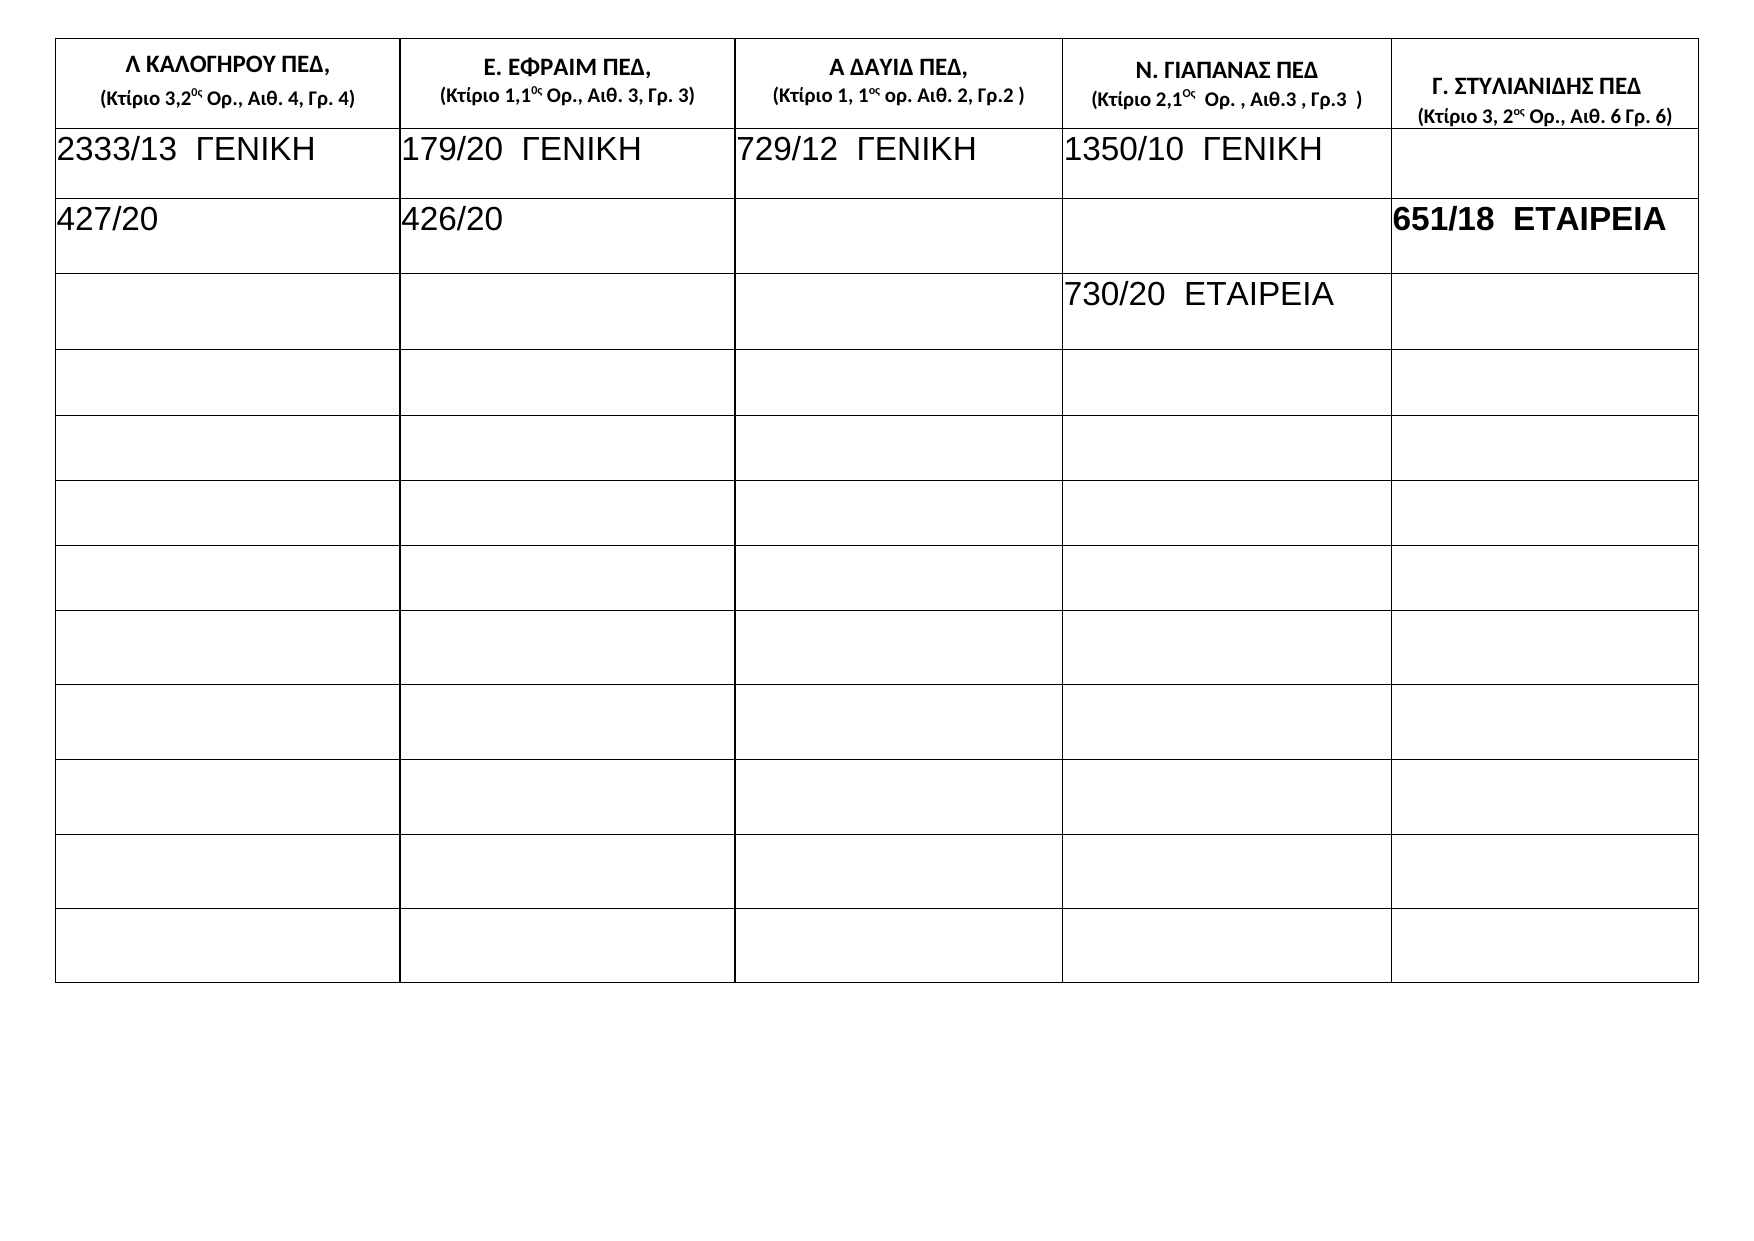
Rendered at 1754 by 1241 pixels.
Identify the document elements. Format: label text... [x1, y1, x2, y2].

table_cell [1392, 129, 1698, 198]
table_cell [401, 909, 734, 982]
table_header Λ ΚΑΛΟΓΗΡΟΥ ΠΕΔ, (Κτίριο 3,20ς Ορ., Αιθ. 4, Γρ. 4) [56, 39, 399, 127]
table_cell [1063, 416, 1391, 479]
table_cell [736, 416, 1062, 479]
table_cell [1063, 909, 1391, 982]
table_cell [401, 685, 734, 759]
table_header Ε. ΕΦΡΑΙΜ ΠΕΔ, (Κτίριο 1,10ς Ορ., Αιθ. 3, Γρ. 3) [401, 39, 734, 127]
table_cell [736, 199, 1062, 273]
table_cell [401, 416, 734, 479]
table_cell 2333/13 ΓΕΝΙΚΗ [56, 129, 399, 198]
table_cell 1350/10 ΓΕΝΙΚΗ [1063, 129, 1391, 198]
table_cell [1063, 685, 1391, 759]
table_cell [401, 481, 734, 545]
table_cell [736, 481, 1062, 545]
table_cell [401, 611, 734, 684]
table_cell 651/18 ΕΤΑΙΡΕΙΑ [1392, 199, 1698, 273]
table_cell [56, 909, 399, 982]
table_cell 179/20 ΓΕΝΙΚΗ [401, 129, 734, 198]
table_cell [1063, 611, 1391, 684]
table_cell [1063, 350, 1391, 415]
table_cell [1392, 909, 1698, 982]
table_cell [736, 274, 1062, 349]
table_cell [56, 685, 399, 759]
table_cell [56, 835, 399, 908]
table_cell [56, 274, 399, 349]
table_cell [1392, 760, 1698, 833]
table_cell [1063, 546, 1391, 610]
table_cell [401, 760, 734, 833]
table_cell [56, 611, 399, 684]
table_cell [736, 685, 1062, 759]
table_cell [1063, 481, 1391, 545]
table_cell [1392, 835, 1698, 908]
table_cell [736, 835, 1062, 908]
table_header Ν. ΓΙΑΠΑΝΑΣ ΠΕΔ (Κτίριο 2,1Ος Ορ. , Αιθ.3 , Γρ.3 ) [1063, 39, 1391, 127]
table_cell 730/20 ΕΤΑΙΡΕΙΑ [1063, 274, 1391, 349]
table_cell [736, 909, 1062, 982]
table_cell [736, 350, 1062, 415]
table_cell [56, 350, 399, 415]
table_cell [1392, 274, 1698, 349]
table_cell [1063, 835, 1391, 908]
table_cell [401, 835, 734, 908]
table_cell [401, 350, 734, 415]
table_cell [1063, 760, 1391, 833]
table_cell [401, 274, 734, 349]
table_cell [1392, 350, 1698, 415]
table_cell 729/12 ΓΕΝΙΚΗ [736, 129, 1062, 198]
table_cell [1392, 685, 1698, 759]
table_header Γ. ΣΤΥΛΙΑΝΙΔΗΣ ΠΕΔ (Κτίριο 3, 2ος Ορ., Αιθ. 6 Γρ. 6) [1392, 39, 1698, 127]
table_cell 426/20 [401, 199, 734, 273]
table_cell [736, 546, 1062, 610]
table_cell [56, 546, 399, 610]
table_cell [736, 611, 1062, 684]
table_cell [1392, 416, 1698, 479]
table_cell [1392, 611, 1698, 684]
table_cell [56, 481, 399, 545]
table_cell 427/20 [56, 199, 399, 273]
table_cell [56, 416, 399, 479]
table_cell [401, 546, 734, 610]
table_cell [1063, 199, 1391, 273]
table_cell [1392, 546, 1698, 610]
table_cell [56, 760, 399, 833]
table_header Α ΔΑΥΙΔ ΠΕΔ, (Κτίριο 1, 1ος ορ. Αιθ. 2, Γρ.2 ) [736, 39, 1062, 127]
table_cell [1392, 481, 1698, 545]
table_cell [736, 760, 1062, 833]
